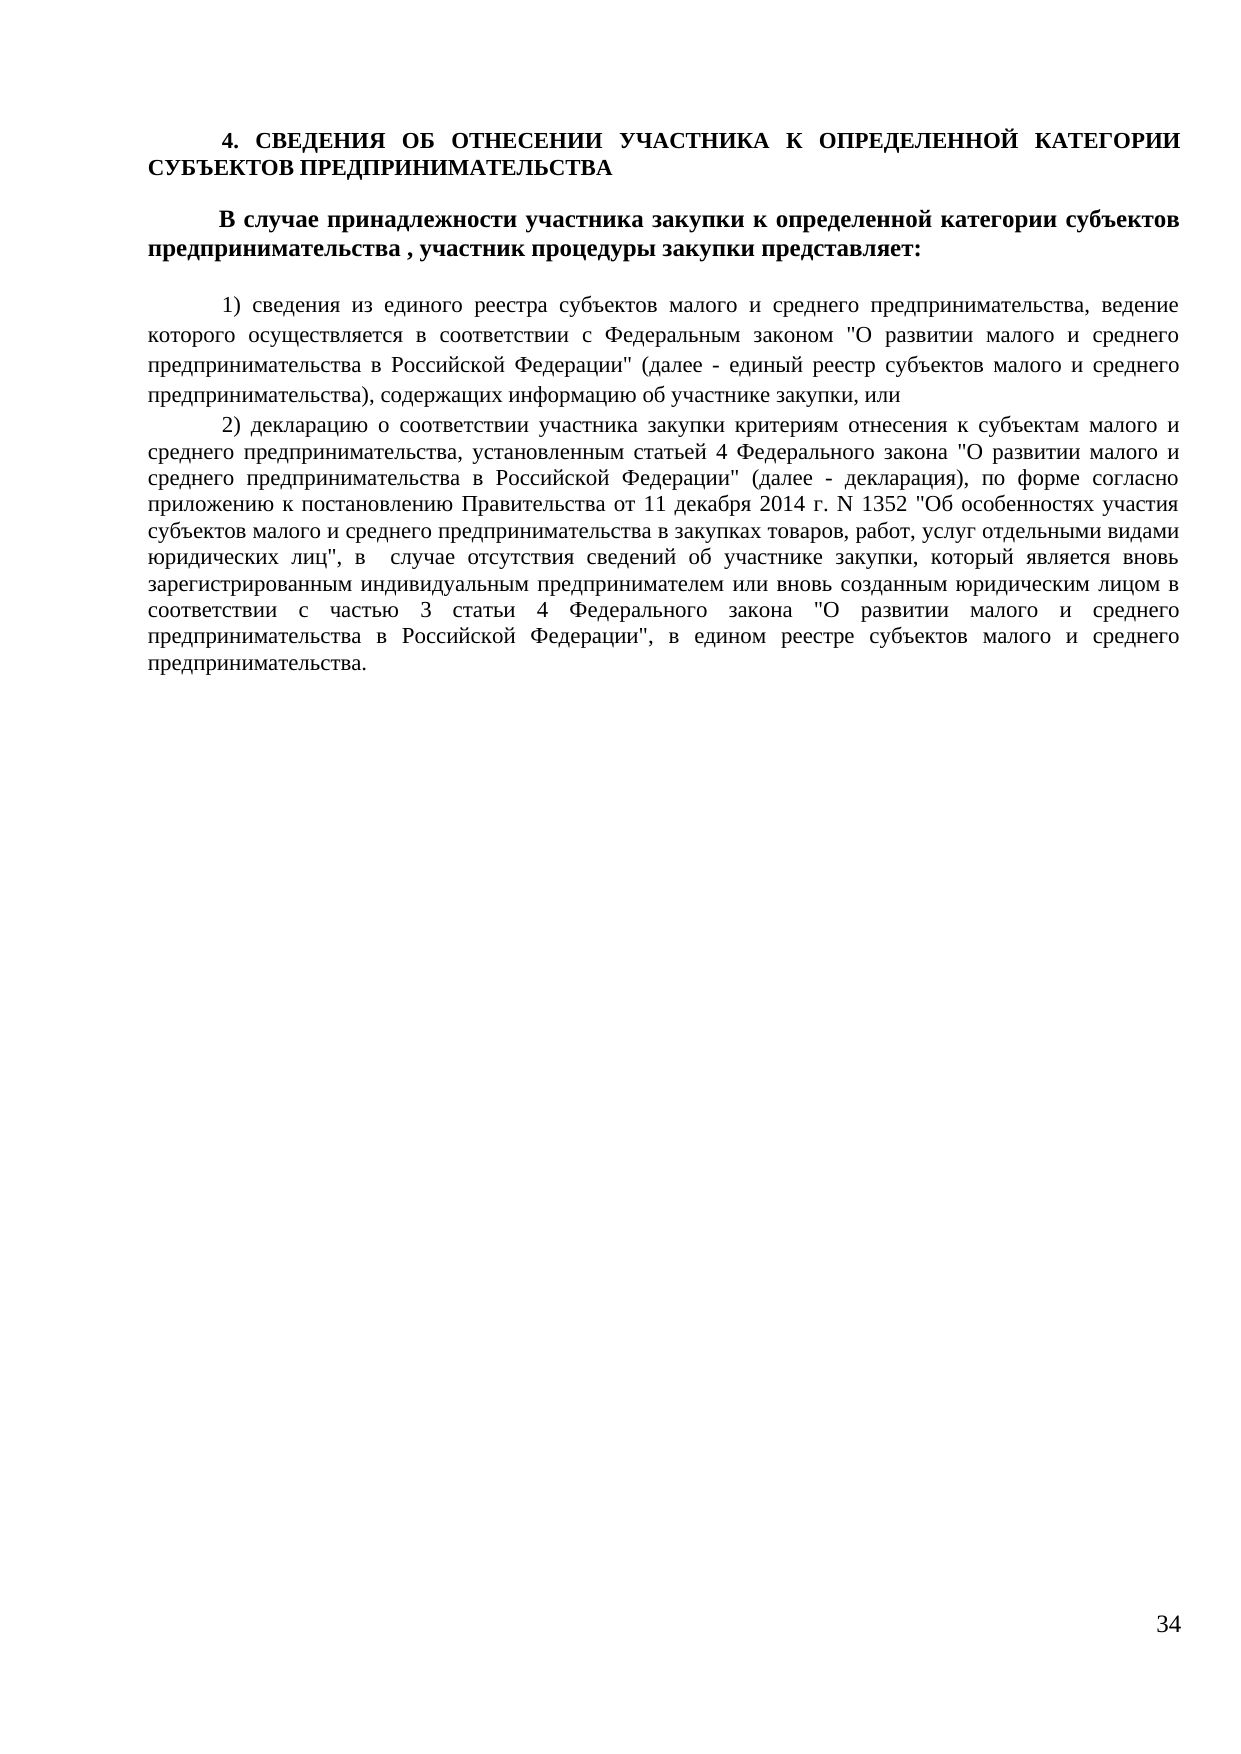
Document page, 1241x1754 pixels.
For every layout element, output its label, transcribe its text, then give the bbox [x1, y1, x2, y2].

text В случае принадлежности участника закупки к определенной категории субъектов предпринимательства , участник процедуры закупки представляет: [148, 204, 1181, 262]
text 2) декларацию о соответствии участника закупки критериям отнесения к субъектам малого и среднего предпринимательства, установленным статьей 4 Федерального закона "О развитии малого и среднего предпринимательства в Российской Федерации" (далее - декларация), по форме согласно приложению к постановлению Правительства от 11 декабря 2014 г. N 1352 "Об особенностях участия субъектов малого и среднего предпринимательства в закупках товаров, работ, услуг отдельными видами юридических лиц", в случае отсутствия сведений об участнике закупки, который является вновь зарегистрированным индивидуальным предпринимателем или вновь созданным юридическим лицом в соответствии с частью 3 статьи 4 Федерального закона "О развитии малого и среднего предпринимательства в Российской Федерации", в едином реестре субъектов малого и среднего предпринимательства. [148, 411, 1181, 675]
text 4. СВЕДЕНИЯ ОБ ОТНЕСЕНИИ УЧАСТНИКА К ОПРЕДЕЛЕННОЙ КАТЕГОРИИ СУБЪЕКТОВ ПРЕДПРИНИМАТЕЛЬСТВА [148, 128, 1181, 180]
text 1) сведения из единого реестра субъектов малого и среднего предпринимательства, ведение которого осуществляется в соответствии с Федеральным законом "О развитии малого и среднего предпринимательства в Российской Федерации" (далее - единый реестр субъектов малого и среднего предпринимательства), содержащих информацию об участнике закупки, или [148, 291, 1181, 408]
